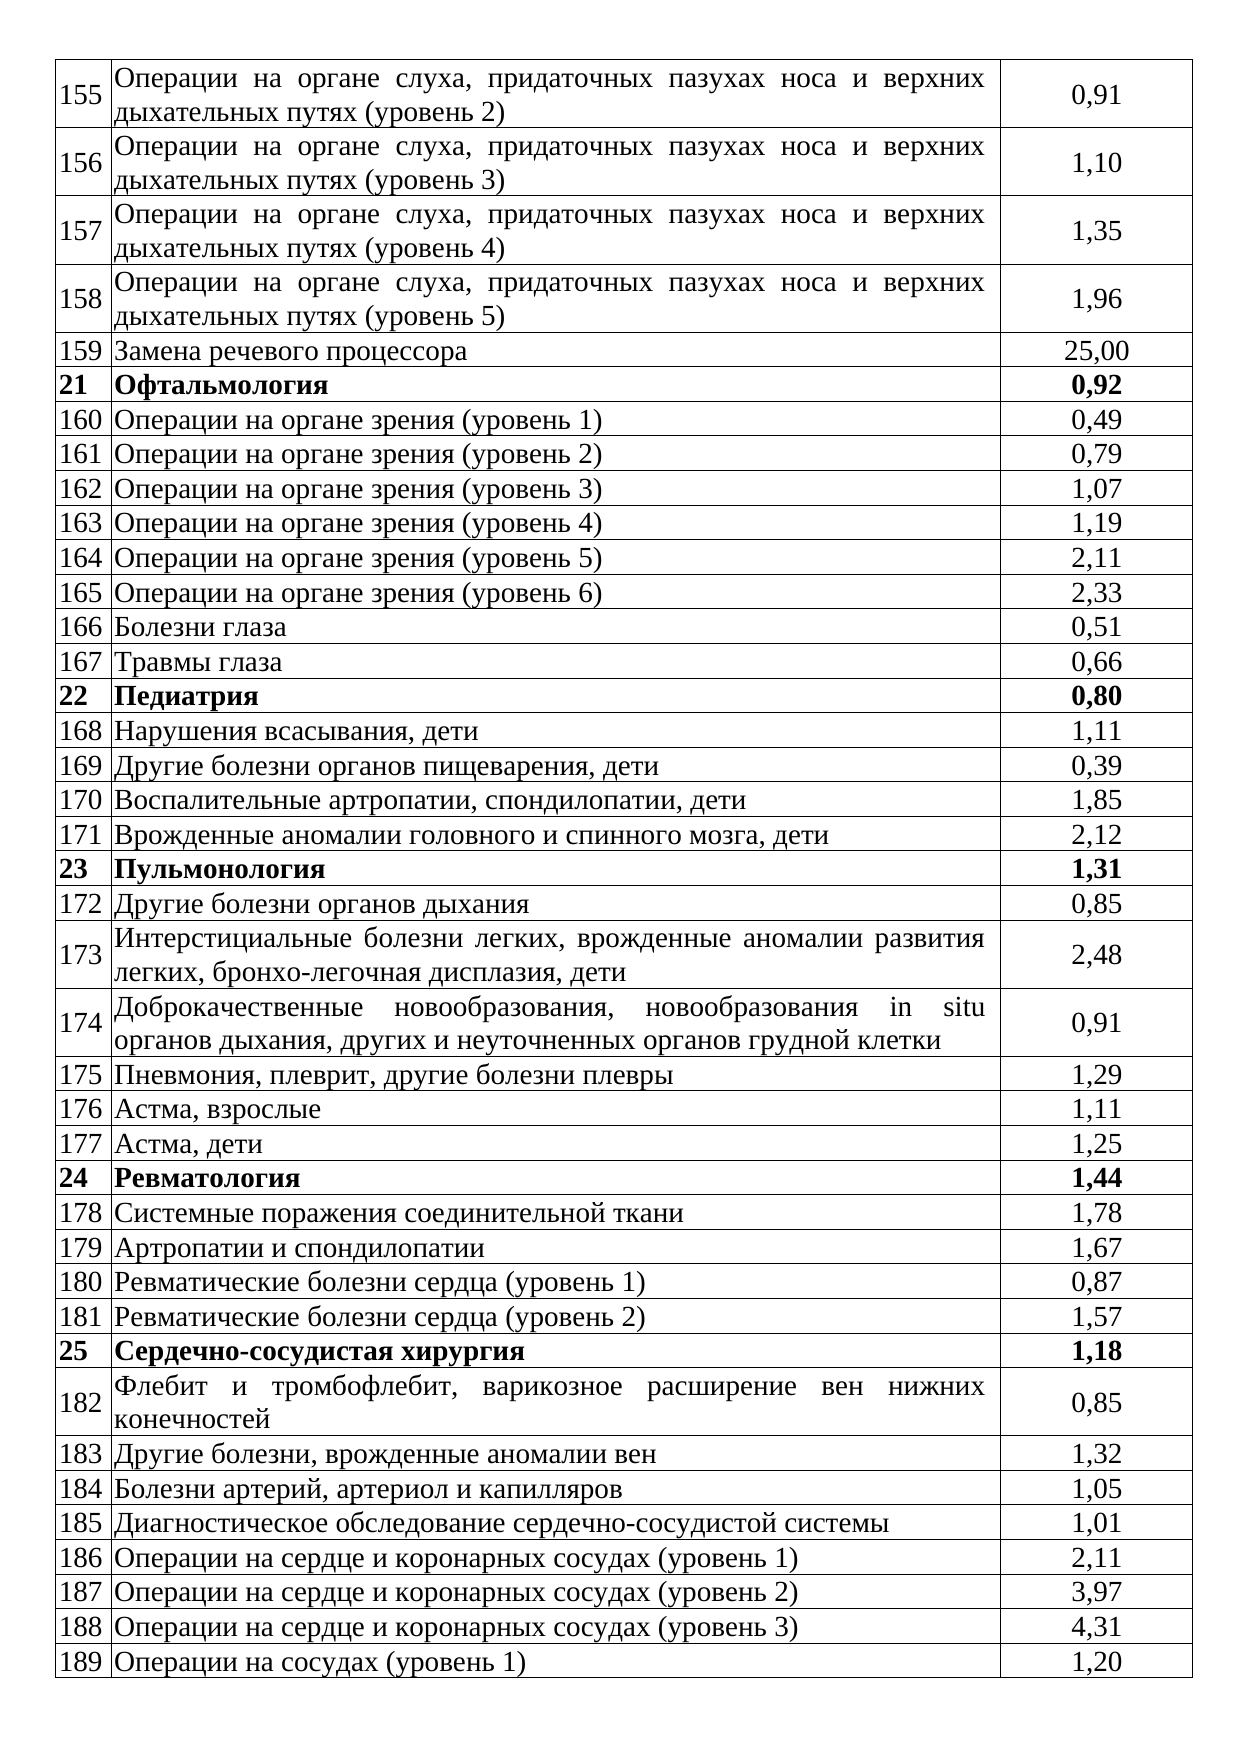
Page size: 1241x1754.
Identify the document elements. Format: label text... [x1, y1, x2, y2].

table_cell Другие болезни органов дыхания [112, 886, 1000, 919]
table_cell Сердечно-сосудистая хирургия [112, 1334, 1000, 1367]
table_cell 164 [56, 540, 111, 574]
table_cell Нарушения всасывания, дети [112, 713, 1000, 747]
table_cell Ревматические болезни сердца (уровень 2) [112, 1299, 1000, 1332]
table_cell Операции на органе зрения (уровень 1) [112, 402, 1000, 435]
table_cell 0,49 [1001, 402, 1192, 435]
table_cell Операции на органе зрения (уровень 3) [112, 471, 1000, 504]
table_cell Травмы глаза [112, 644, 1000, 677]
table_cell Операции на органе зрения (уровень 2) [112, 436, 1000, 470]
table_cell 1,67 [1001, 1230, 1192, 1263]
table_cell Операции на сосудах (уровень 1) [112, 1644, 1000, 1677]
table_cell 174 [56, 989, 111, 1056]
table_cell 1,85 [1001, 782, 1192, 816]
table_cell 25 [56, 1334, 111, 1367]
table_cell Операции на органе зрения (уровень 5) [112, 540, 1000, 574]
table_cell 25,00 [1001, 333, 1192, 366]
table_cell 1,57 [1001, 1299, 1192, 1332]
table_cell 188 [56, 1609, 111, 1643]
table_cell 0,39 [1001, 748, 1192, 781]
table_cell 23 [56, 851, 111, 885]
table_cell 1,05 [1001, 1471, 1192, 1504]
table_cell 183 [56, 1436, 111, 1470]
table_cell 163 [56, 506, 111, 539]
table_cell 178 [56, 1195, 111, 1229]
table_cell 1,44 [1001, 1161, 1192, 1194]
table_cell 157 [56, 196, 111, 263]
table_cell 186 [56, 1540, 111, 1573]
table_cell Болезни артерий, артериол и капилляров [112, 1471, 1000, 1504]
table_cell Астма, дети [112, 1126, 1000, 1159]
table_cell Операции на сердце и коронарных сосудах (уровень 1) [112, 1540, 1000, 1573]
table_cell Ревматология [112, 1161, 1000, 1194]
table_cell 1,18 [1001, 1334, 1192, 1367]
table_cell 158 [56, 265, 111, 332]
table_cell 176 [56, 1091, 111, 1125]
table_cell 181 [56, 1299, 111, 1332]
table_cell 156 [56, 128, 111, 195]
table_cell 2,11 [1001, 1540, 1192, 1573]
table_cell 187 [56, 1575, 111, 1608]
table_cell 21 [56, 367, 111, 401]
table_cell Офтальмология [112, 367, 1000, 401]
table_cell 1,19 [1001, 506, 1192, 539]
table_cell 1,11 [1001, 713, 1192, 747]
table_cell 1,31 [1001, 851, 1192, 885]
table_cell 179 [56, 1230, 111, 1263]
table_cell 2,12 [1001, 817, 1192, 850]
table_cell 0,91 [1001, 60, 1192, 127]
table_cell 1,96 [1001, 265, 1192, 332]
table_cell 180 [56, 1264, 111, 1298]
table_cell Операции на органе слуха, придаточных пазухах носа и верхних дыхательных путях (уровень 5) [112, 265, 1000, 332]
table_cell 0,87 [1001, 1264, 1192, 1298]
table_cell 184 [56, 1471, 111, 1504]
table_cell 167 [56, 644, 111, 677]
table_cell Другие болезни органов пищеварения, дети [112, 748, 1000, 781]
table_cell Врожденные аномалии головного и спинного мозга, дети [112, 817, 1000, 850]
table_cell 1,32 [1001, 1436, 1192, 1470]
table_cell 159 [56, 333, 111, 366]
table_cell 1,35 [1001, 196, 1192, 263]
table_cell 185 [56, 1505, 111, 1539]
table_cell 166 [56, 609, 111, 643]
table_cell 0,80 [1001, 679, 1192, 712]
table_cell Пневмония, плеврит, другие болезни плевры [112, 1057, 1000, 1090]
table_cell Операции на органе зрения (уровень 4) [112, 506, 1000, 539]
table_cell 169 [56, 748, 111, 781]
table_cell 160 [56, 402, 111, 435]
table_cell 168 [56, 713, 111, 747]
table_cell 22 [56, 679, 111, 712]
table_cell 24 [56, 1161, 111, 1194]
table_cell 1,20 [1001, 1644, 1192, 1677]
table_cell 161 [56, 436, 111, 470]
table_cell Артропатии и спондилопатии [112, 1230, 1000, 1263]
table_cell 1,11 [1001, 1091, 1192, 1125]
table_cell Педиатрия [112, 679, 1000, 712]
table_cell 1,01 [1001, 1505, 1192, 1539]
table_cell Системные поражения соединительной ткани [112, 1195, 1000, 1229]
table_cell 1,25 [1001, 1126, 1192, 1159]
table_cell Операции на сердце и коронарных сосудах (уровень 2) [112, 1575, 1000, 1608]
table_cell 2,11 [1001, 540, 1192, 574]
table_cell 2,33 [1001, 575, 1192, 608]
table_cell 1,78 [1001, 1195, 1192, 1229]
table_cell Операции на сердце и коронарных сосудах (уровень 3) [112, 1609, 1000, 1643]
table_cell 0,79 [1001, 436, 1192, 470]
table_cell 1,10 [1001, 128, 1192, 195]
table_cell Операции на органе слуха, придаточных пазухах носа и верхних дыхательных путях (уровень 3) [112, 128, 1000, 195]
table_cell 0,91 [1001, 989, 1192, 1056]
table_cell Операции на органе слуха, придаточных пазухах носа и верхних дыхательных путях (уровень 4) [112, 196, 1000, 263]
table_cell Замена речевого процессора [112, 333, 1000, 366]
table_cell 165 [56, 575, 111, 608]
table_cell Пульмонология [112, 851, 1000, 885]
table_cell 1,29 [1001, 1057, 1192, 1090]
table_cell 172 [56, 886, 111, 919]
table_cell 182 [56, 1368, 111, 1435]
table_cell Флебит и тромбофлебит, варикозное расширение вен нижних конечностей [112, 1368, 1000, 1435]
table_cell 175 [56, 1057, 111, 1090]
table_cell 2,48 [1001, 921, 1192, 988]
table_cell 0,85 [1001, 1368, 1192, 1435]
table_cell 173 [56, 921, 111, 988]
table_cell 162 [56, 471, 111, 504]
table_cell 0,85 [1001, 886, 1192, 919]
table_cell 0,66 [1001, 644, 1192, 677]
table_cell 171 [56, 817, 111, 850]
table_cell Воспалительные артропатии, спондилопатии, дети [112, 782, 1000, 816]
table_cell Болезни глаза [112, 609, 1000, 643]
table_cell 3,97 [1001, 1575, 1192, 1608]
table_cell 1,07 [1001, 471, 1192, 504]
table_cell Операции на органе слуха, придаточных пазухах носа и верхних дыхательных путях (уровень 2) [112, 60, 1000, 127]
table_cell Интерстициальные болезни легких, врожденные аномалии развития легких, бронхо-легочная дисплазия, дети [112, 921, 1000, 988]
table_cell 0,92 [1001, 367, 1192, 401]
table_cell Ревматические болезни сердца (уровень 1) [112, 1264, 1000, 1298]
table_cell 170 [56, 782, 111, 816]
table_cell 4,31 [1001, 1609, 1192, 1643]
table_cell 177 [56, 1126, 111, 1159]
table_cell Диагностическое обследование сердечно-сосудистой системы [112, 1505, 1000, 1539]
table_cell Астма, взрослые [112, 1091, 1000, 1125]
table_cell Доброкачественные новообразования, новообразования in situ органов дыхания, других и неуточненных органов грудной клетки [112, 989, 1000, 1056]
table_cell 189 [56, 1644, 111, 1677]
table_cell Другие болезни, врожденные аномалии вен [112, 1436, 1000, 1470]
table_cell Операции на органе зрения (уровень 6) [112, 575, 1000, 608]
table_cell 0,51 [1001, 609, 1192, 643]
table_cell 155 [56, 60, 111, 127]
